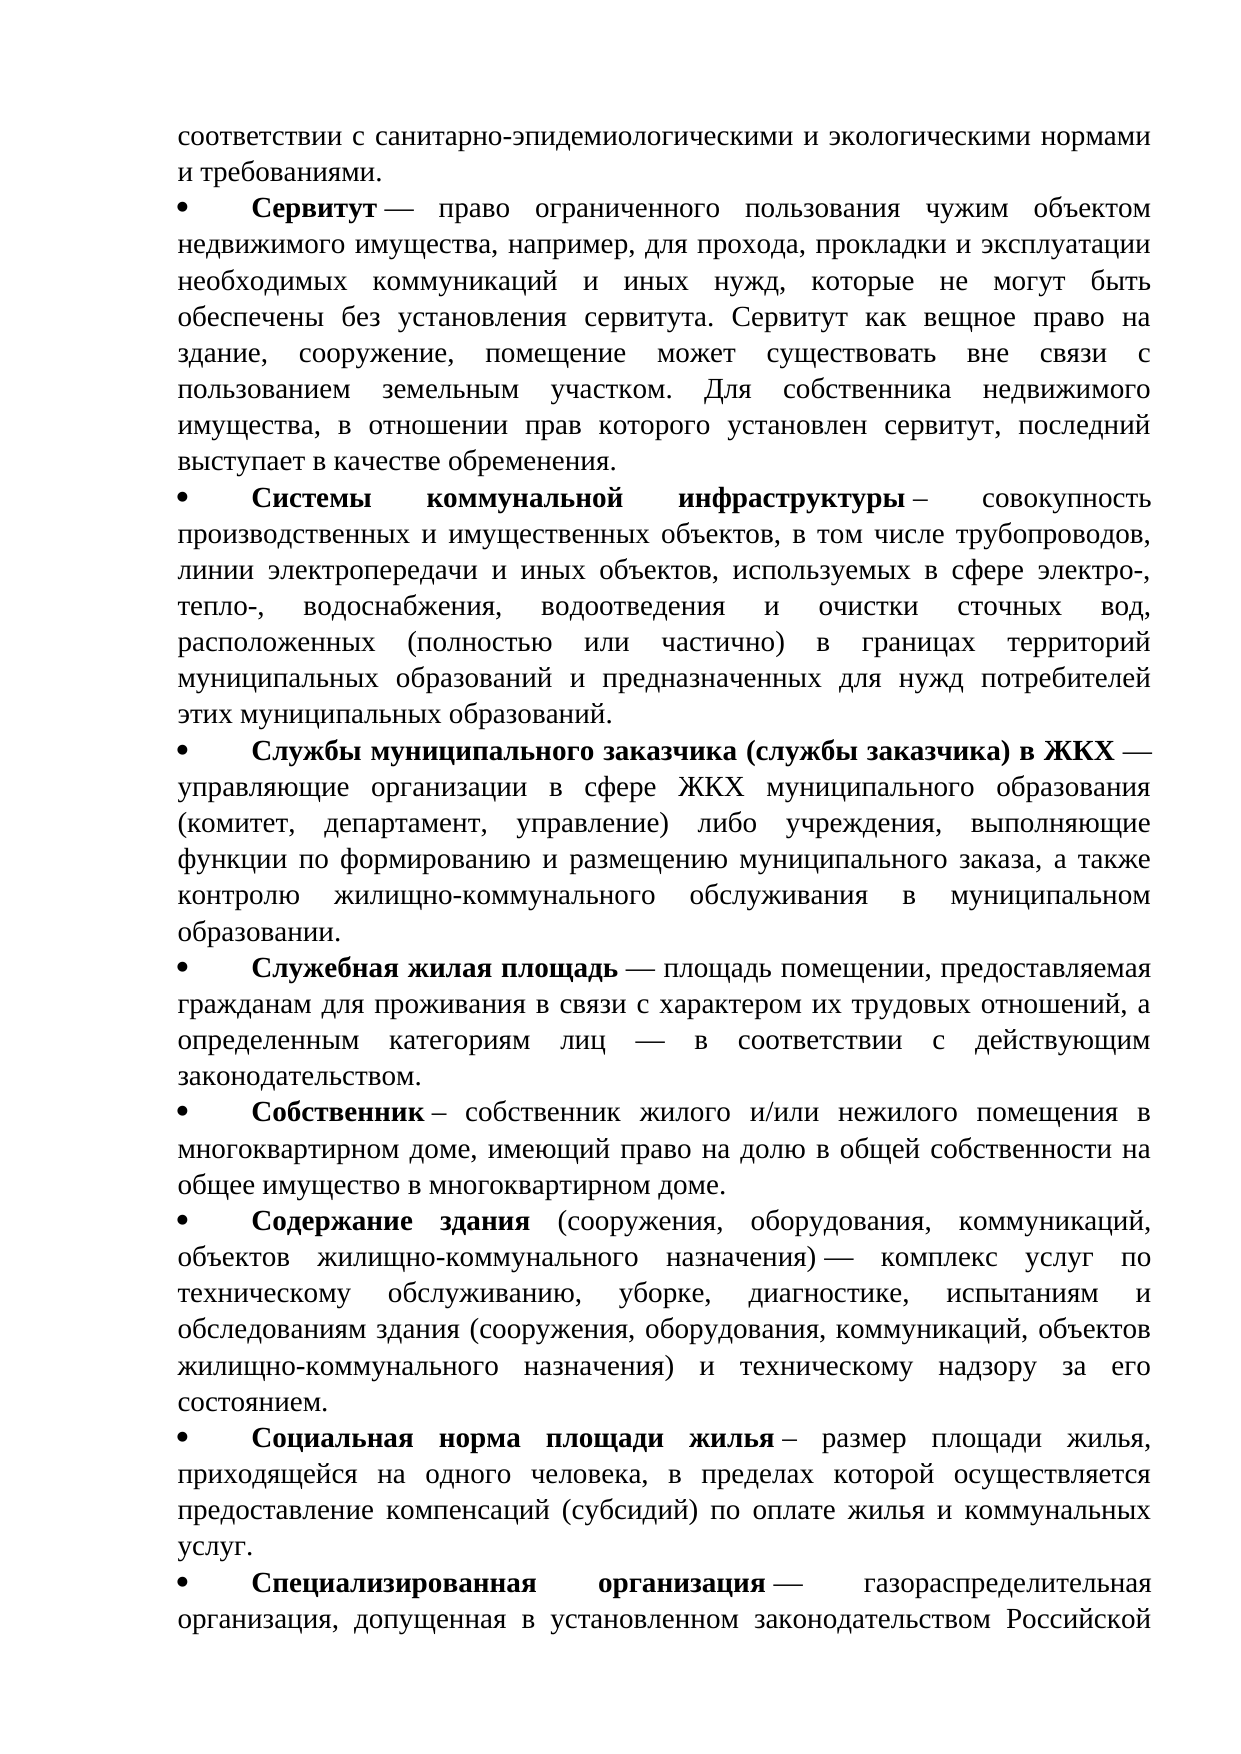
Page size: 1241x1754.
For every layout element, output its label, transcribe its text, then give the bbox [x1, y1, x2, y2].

list Служебная жилая площадь — площадь помещении, предоставляемая гражданам для проживания в связи с характером их трудовых отношений, а определенным категориям лиц — в соответствии с действующим законодательством. [177, 950, 1152, 1092]
list Службы муниципального заказчика (службы заказчика) в ЖКХ — управляющие организации в сфере ЖКХ муниципального образования (комитет, департамент, управление) либо учреждения, выполняющие функции по формированию и размещению муниципального заказа, а также контролю жилищно-коммунального обслуживания в муниципальном образовании. [177, 733, 1152, 947]
list Системы коммунальной инфраструктуры – совокупность производственных и имущественных объектов, в том числе трубопроводов, линии электропередачи и иных объектов, используемых в сфере электро-, тепло-, водоснабжения, водоотведения и очистки сточных вод, расположенных (полностью или частично) в границах территорий муниципальных образований и предназначенных для нужд потребителей этих муниципальных образований. [177, 480, 1152, 730]
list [177, 1565, 1152, 1634]
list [177, 118, 1152, 188]
list Собственник – собственник жилого и/или нежилого помещения в многоквартирном доме, имеющий право на долю в общей собственности на общее имущество в многоквартирном доме. [177, 1094, 1152, 1200]
list Содержание здания (сооружения, оборудования, коммуникаций, объектов жилищно-коммунального назначения) — комплекс услуг по техническому обслуживанию, уборке, диагностике, испытаниям и обследованиям здания (сооружения, оборудования, коммуникаций, объектов жилищно-коммунального назначения) и техническому надзору за его состоянием. [177, 1203, 1152, 1417]
list Сервитут — право ограниченного пользования чужим объектом недвижимого имущества, например, для прохода, прокладки и эксплуатации необходимых коммуникаций и иных нужд, которые не могут быть обеспечены без установления сервитута. Сервитут как вещное право на здание, сооружение, помещение может существовать вне связи с пользованием земельным участком. Для собственника недвижимого имущества, в отношении прав которого установлен сервитут, последний выступает в качестве обременения. [177, 190, 1152, 477]
list Социальная норма площади жилья – размер площади жилья, приходящейся на одного человека, в пределах которой осуществляется предоставление компенсаций (субсидий) по оплате жилья и коммунальных услуг. [177, 1420, 1152, 1562]
